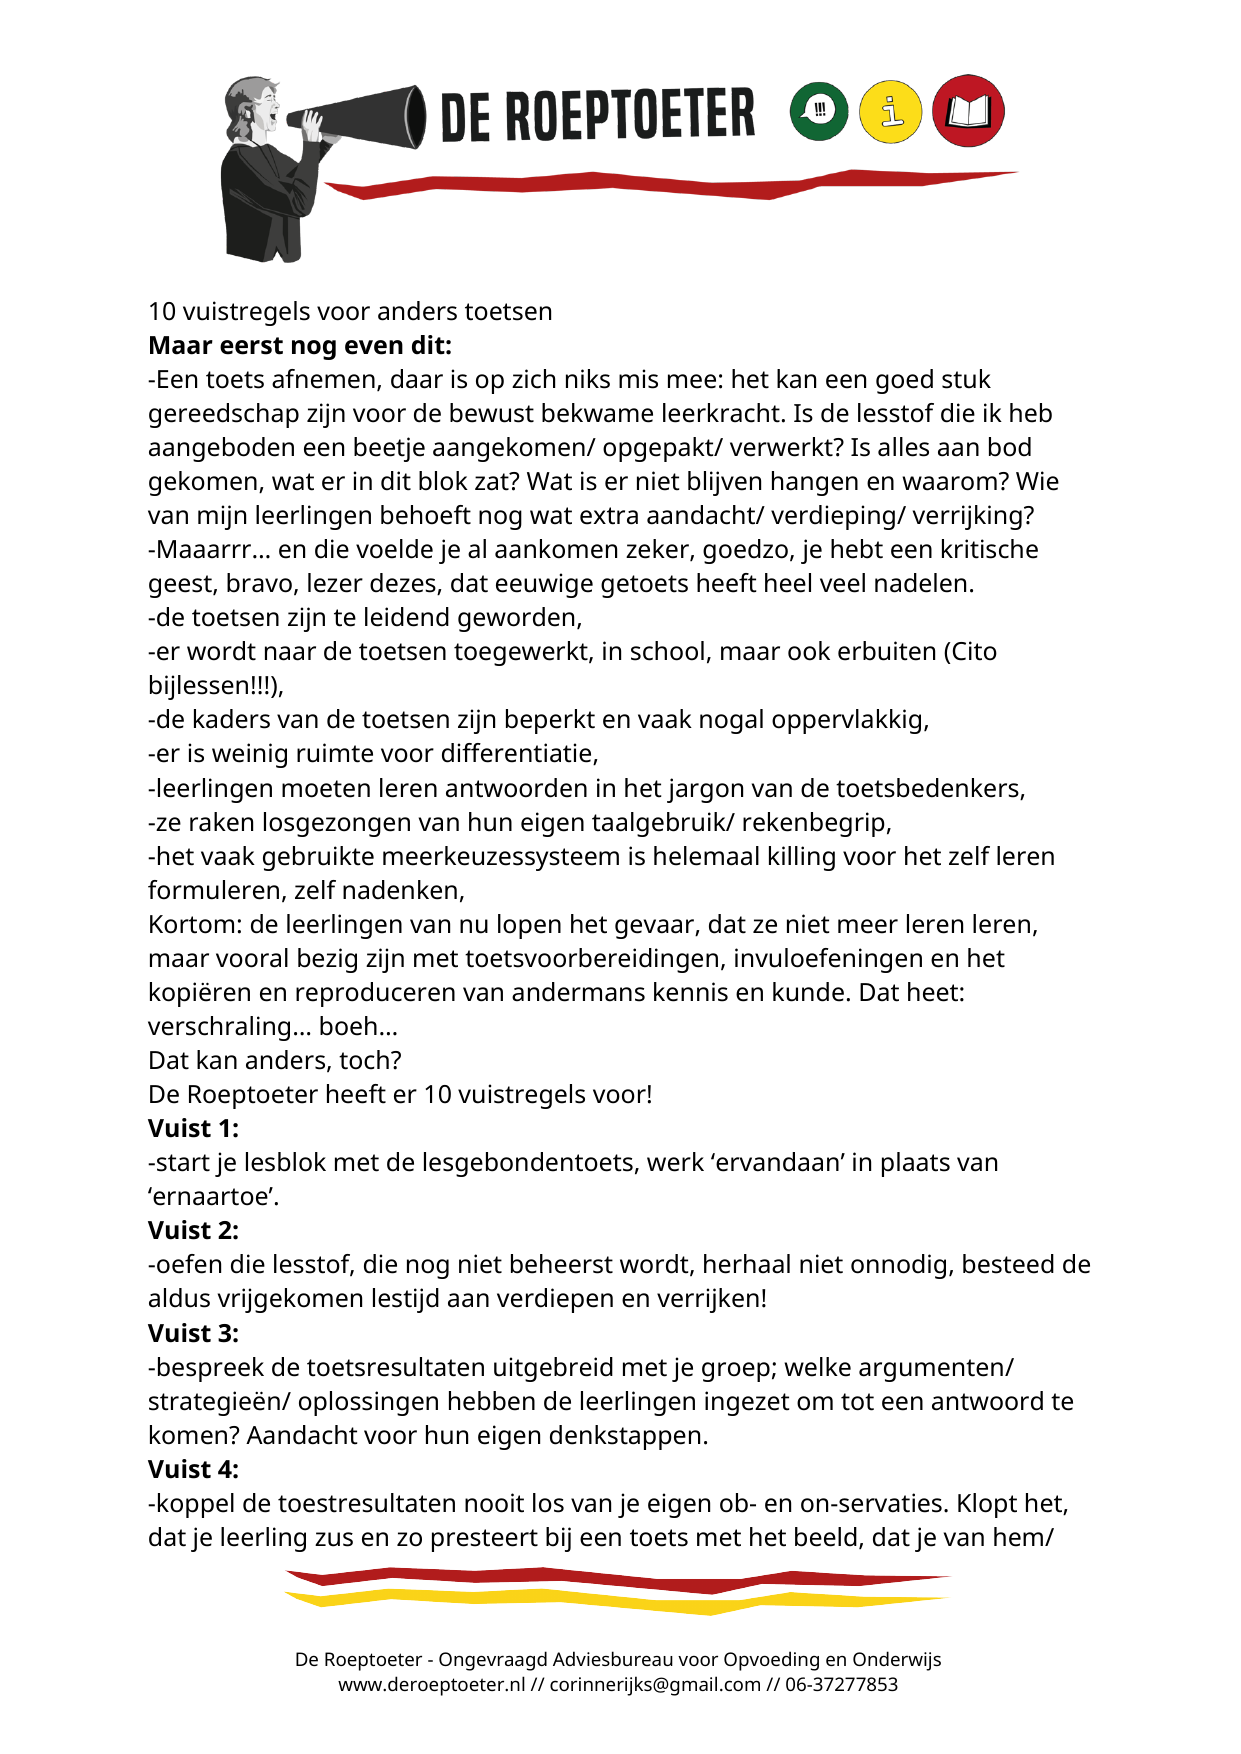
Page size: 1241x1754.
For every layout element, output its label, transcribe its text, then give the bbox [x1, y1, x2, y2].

text Dat kan anders, toch? [148, 1043, 1093, 1077]
text Maar eerst nog even dit: [148, 327, 1093, 361]
picture [220, 74, 1020, 263]
text 10 vuistregels voor anders toetsen [148, 293, 1093, 327]
picture [283, 1567, 953, 1616]
text -Een toets afnemen, daar is op zich niks mis mee: het kan een goed stuk gereedschap zijn voor de bewust bekwame leerkracht. Is de lesstof die ik heb aangeboden een beetje aangekomen/ opgepakt/ verwerkt? Is alles aan bod gekomen, wat er in dit blok zat? Wat is er niet blijven hangen en waarom? Wie van mijn leerlingen behoeft nog wat extra aandacht/ verdieping/ verrijking? -Maaarrr… en die voelde je al aankomen zeker, goedzo, je hebt een kritische geest, bravo, lezer dezes, dat eeuwige getoets heeft heel veel nadelen. -de toetsen zijn te leidend geworden, -er wordt naar de toetsen toegewerkt, in school, maar ook erbuiten (Cito bijlessen!!!), -de kaders van de toetsen zijn beperkt en vaak nogal oppervlakkig, -er is weinig ruimte voor differentiatie, -leerlingen moeten leren antwoorden in het jargon van de toetsbedenkers, -ze raken losgezongen van hun eigen taalgebruik/ rekenbegrip, -het vaak gebruikte meerkeuzessysteem is helemaal killing voor het zelf leren formuleren, zelf nadenken, Kortom: de leerlingen van nu lopen het gevaar, dat ze niet meer leren leren, maar vooral bezig zijn met toetsvoorbereidingen, invuloefeningen en het kopiëren en reproduceren van andermans kennis en kunde. Dat heet: verschraling… boeh… [148, 361, 1093, 1043]
